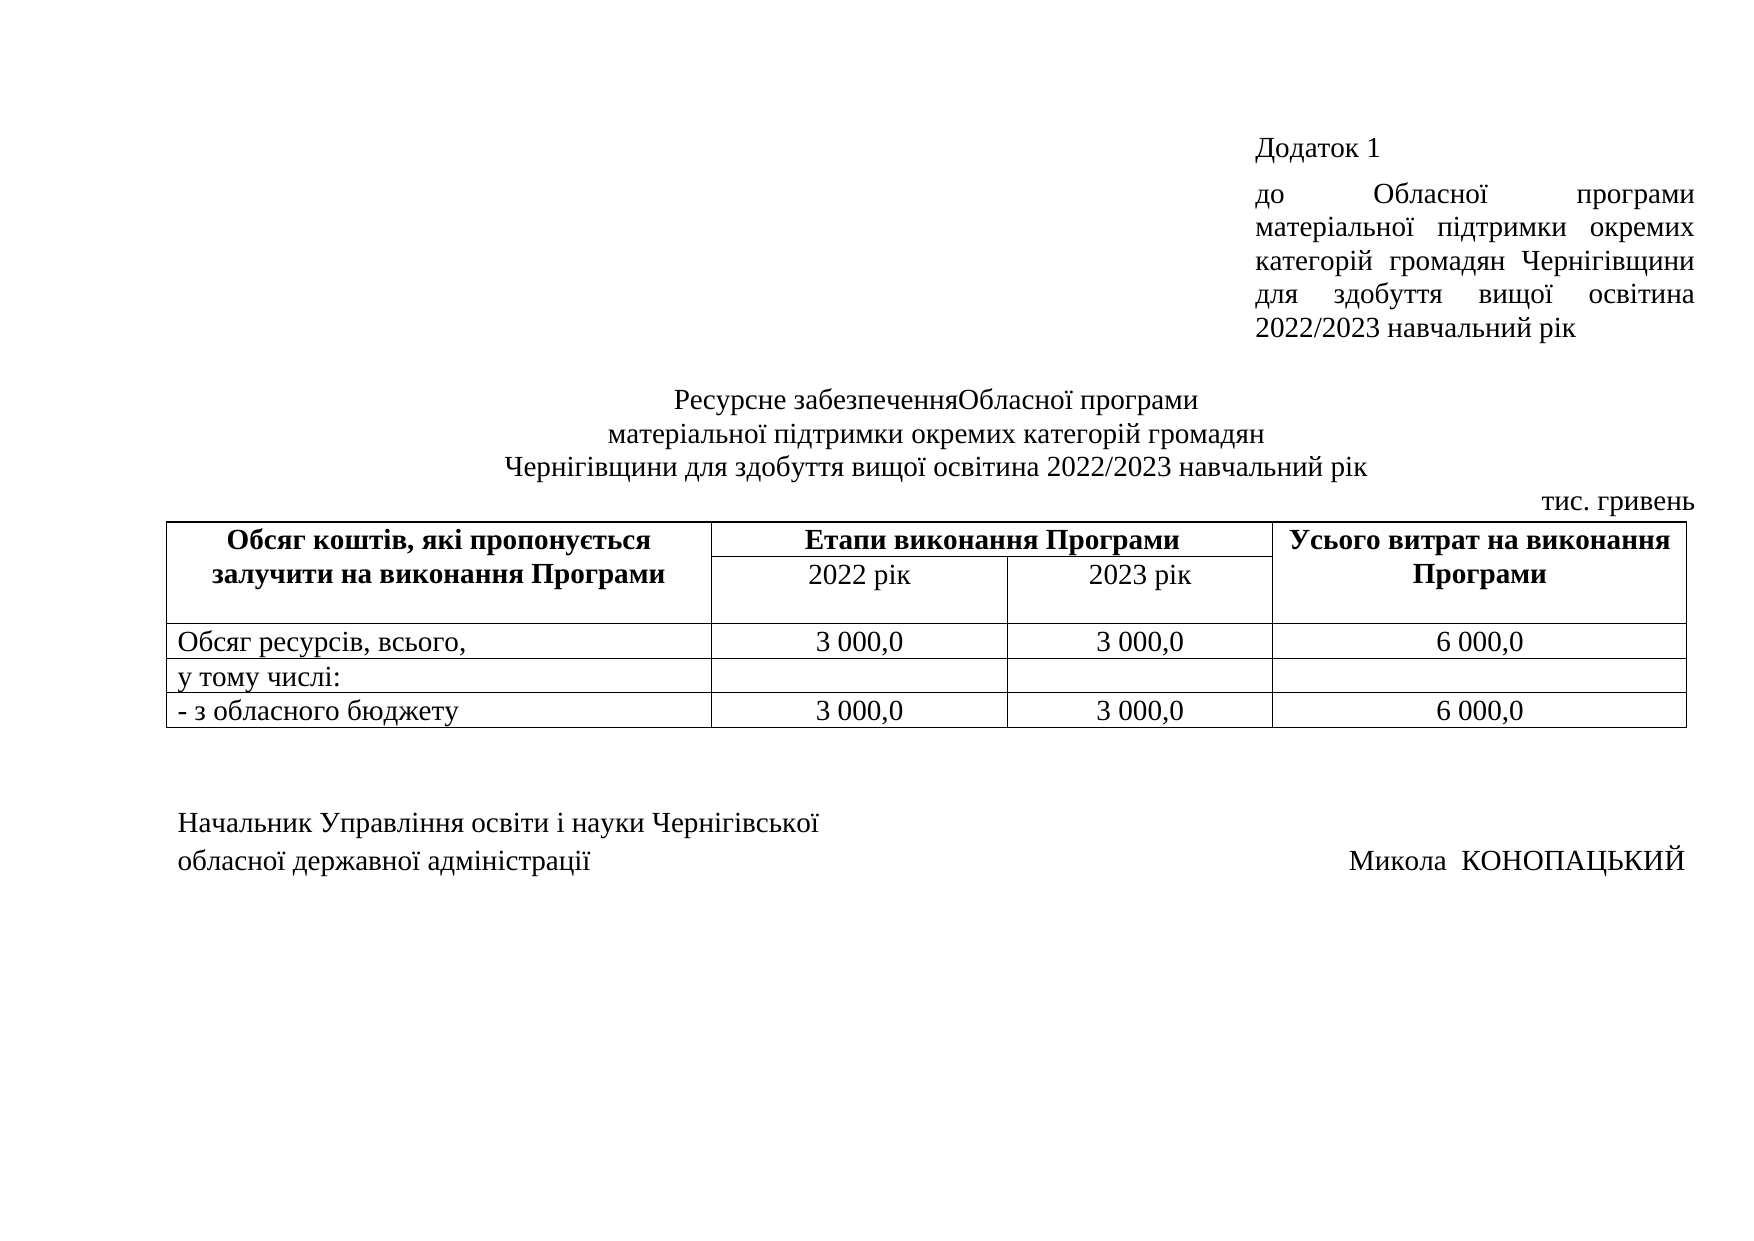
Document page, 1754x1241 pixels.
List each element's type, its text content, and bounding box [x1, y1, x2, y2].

table_cell [1008, 659, 1272, 692]
table_header Усього витрат на виконання Програми [1273, 523, 1686, 623]
table_cell 3 000,0 [712, 624, 1007, 658]
table_cell 6 000,0 [1273, 624, 1686, 658]
text Ресурсне забезпеченняОбласної програми [177, 382, 1695, 416]
table_cell 6 000,0 [1273, 693, 1686, 727]
table_header Обсяг коштів, які пропонується залучити на виконання Програми [167, 523, 711, 623]
table_cell [712, 659, 1007, 692]
table_cell Обсяг ресурсів, всього, [167, 624, 711, 658]
text Чернігівщини для здобуття вищої освітина 2022/2023 навчальний рік [177, 449, 1695, 483]
table_cell 2023 рік [1008, 557, 1272, 623]
text обласної державної адміністрації Микола КОНОПАЦЬКИЙ [177, 843, 1695, 877]
text матеріальної підтримки окремих категорій громадян [177, 416, 1695, 449]
text до Обласної програми матеріальної підтримки окремих категорій громадян Чернігівщини для здобуття вищої освітина 2022/2023 навчальний рік [1255, 176, 1695, 344]
table_cell 3 000,0 [1008, 624, 1272, 658]
table_cell у тому числі: [167, 659, 711, 692]
table_cell - з обласного бюджету [167, 693, 711, 727]
table_cell 3 000,0 [712, 693, 1007, 727]
text Начальник Управління освіти і науки Чернігівської [177, 805, 1695, 838]
text тис. гривень [177, 483, 1695, 516]
text Додаток 1 [1255, 130, 1695, 163]
table_cell 3 000,0 [1008, 693, 1272, 727]
table_cell [1273, 659, 1686, 692]
table_cell 2022 рік [712, 557, 1007, 623]
table_header Етапи виконання Програми [712, 523, 1272, 556]
